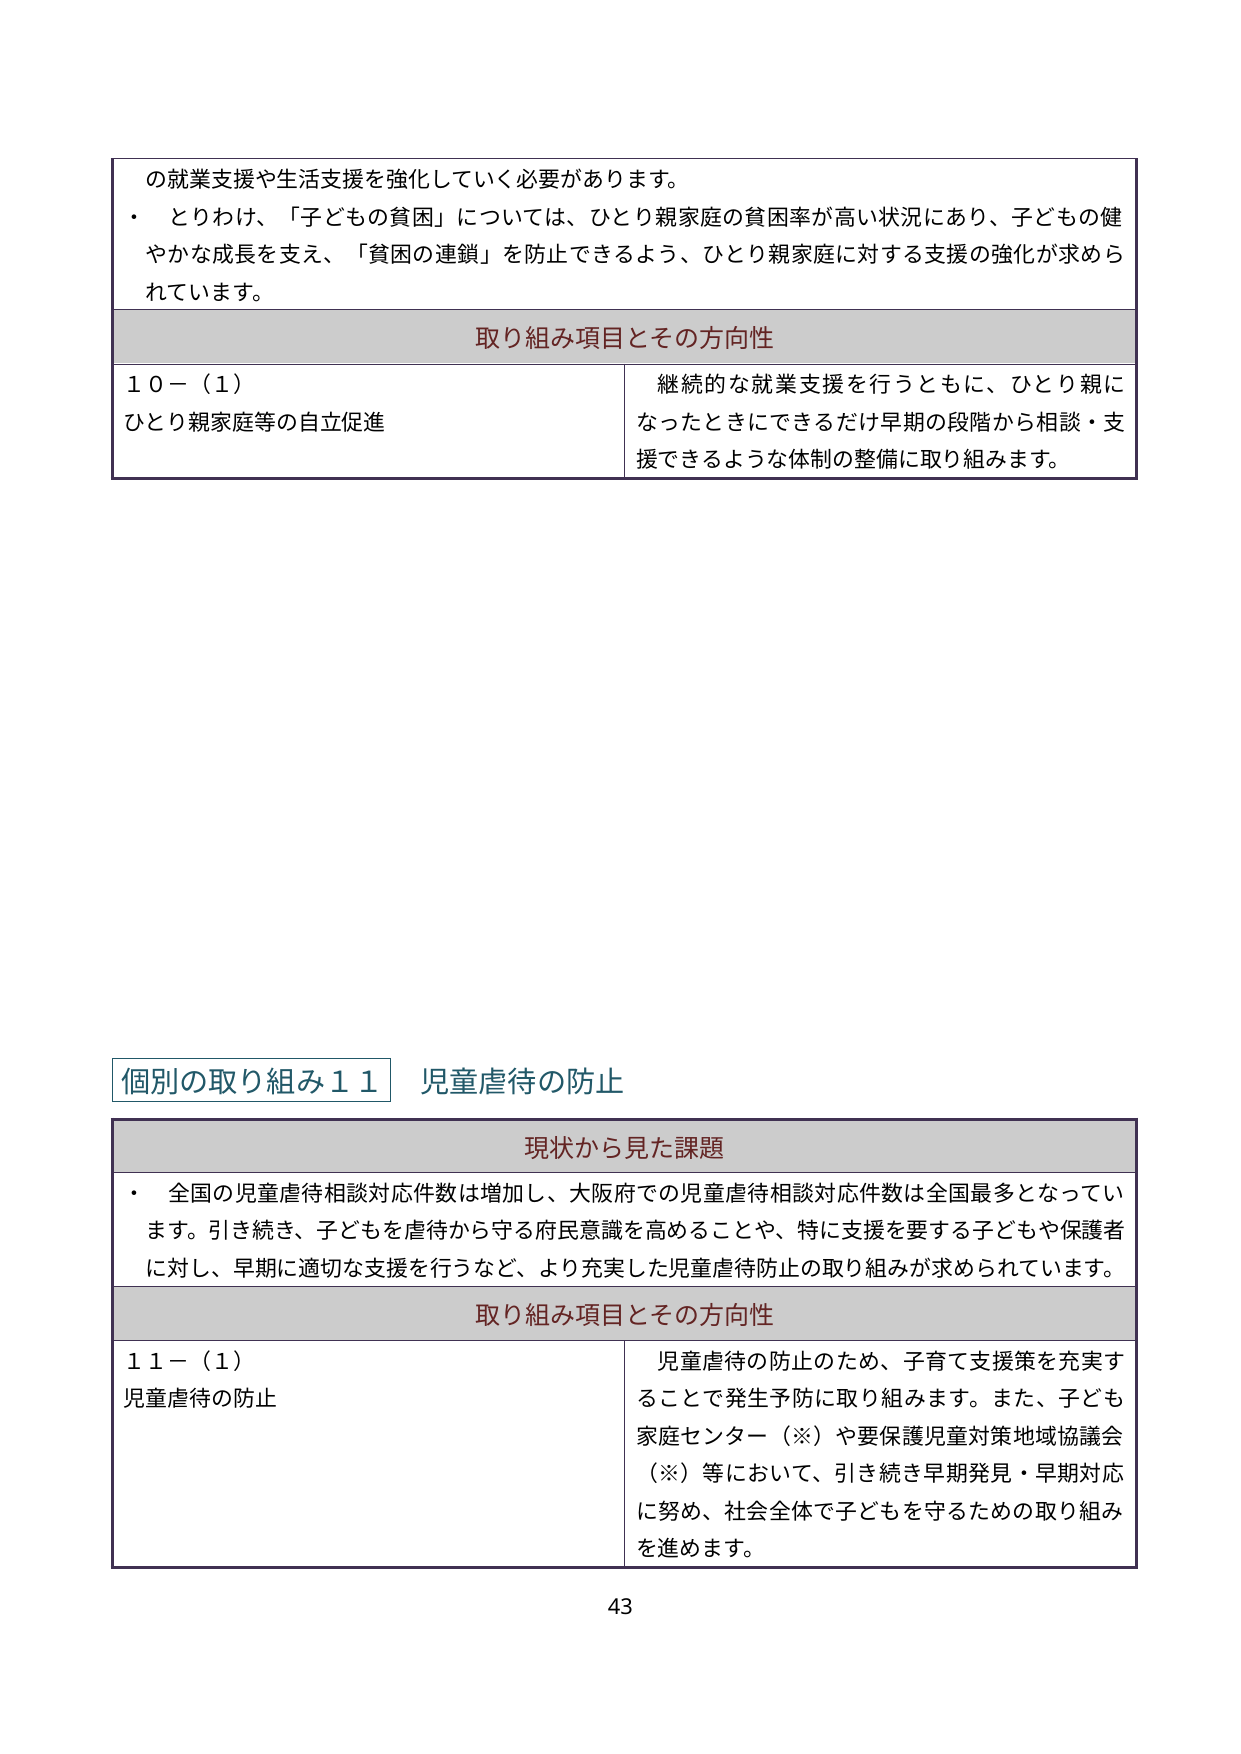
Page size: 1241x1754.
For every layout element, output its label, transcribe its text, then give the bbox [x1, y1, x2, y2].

table_cell 継続的な就業支援を行うともに、ひとり親になったときにできるだけ早期の段階から相談・支援できるような体制の整備に取り組みます。 [625, 365, 1135, 477]
table_cell 児童虐待の防止のため、子育て支援策を充実することで発生予防に取り組みます。また、子ども家庭センター（※）や要保護児童対策地域協議会（※）等において、引き続き早期発見・早期対応に努め、社会全体で子どもを守るための取り組みを進めます。 [625, 1341, 1135, 1566]
table_header 現状から見た課題 [114, 1121, 1135, 1172]
table_cell 取り組み項目とその方向性 [114, 310, 1135, 363]
table_cell １１－（１） 児童虐待の防止 [114, 1341, 624, 1566]
table_cell 取り組み項目とその方向性 [114, 1287, 1135, 1340]
table_cell １０－（１） ひとり親家庭等の自立促進 [114, 365, 624, 477]
table_cell ・ 全国の児童虐待相談対応件数は増加し、大阪府での児童虐待相談対応件数は全国最多となっています。引き続き、子どもを虐待から守る府民意識を高めることや、特に支援を要する子どもや保護者に対し、早期に適切な支援を行うなど、より充実した児童虐待防止の取り組みが求められています。 [114, 1173, 1135, 1286]
text 個別の取り組み１１ 児童虐待の防止 [112, 1043, 1128, 1118]
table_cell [114, 159, 1135, 309]
